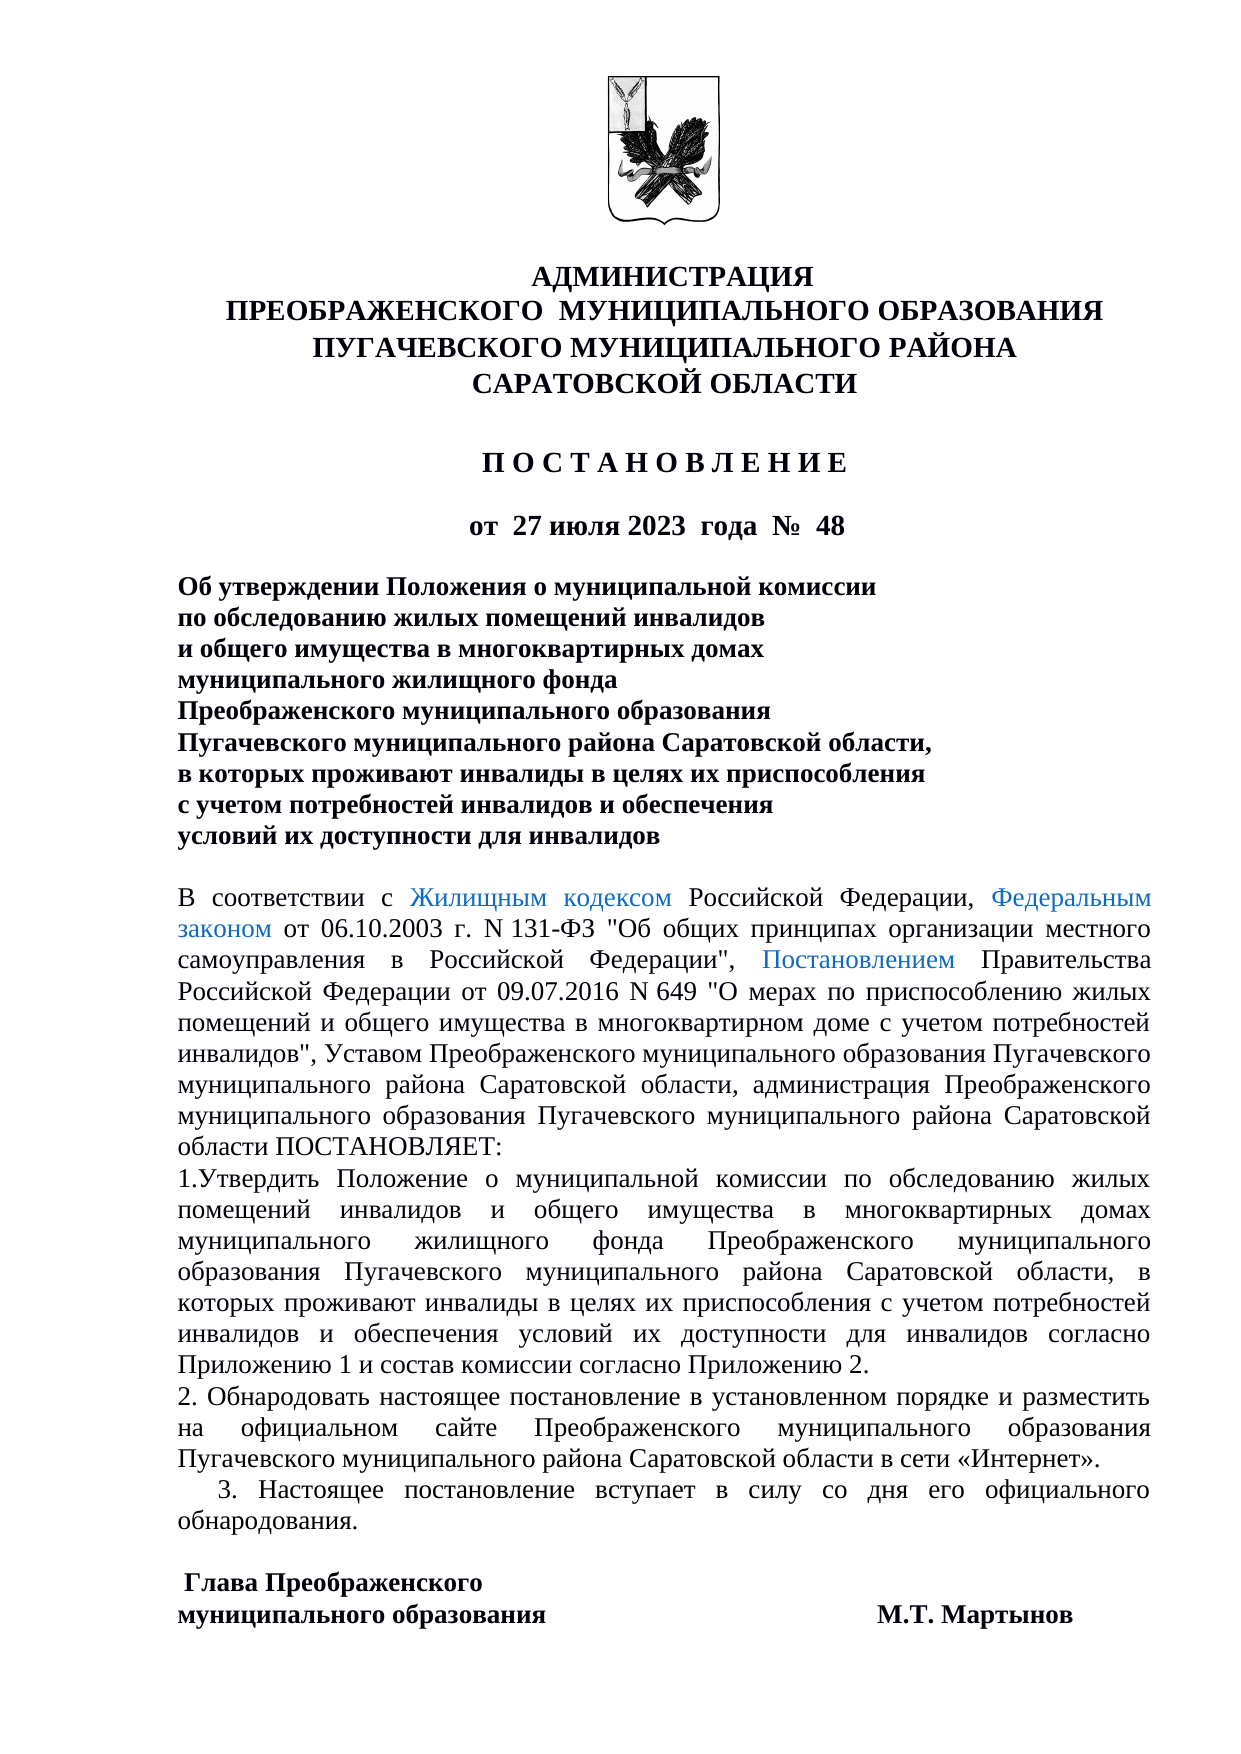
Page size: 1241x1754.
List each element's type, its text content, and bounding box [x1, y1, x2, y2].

text Глава Преображенского [177, 1567, 1152, 1598]
text Пугачевского муниципального района Саратовской области, [177, 726, 1152, 757]
text П О С Т А Н О В Л Е Н И Е [177, 445, 1152, 479]
text муниципального образования М.Т. Мартынов [177, 1598, 1152, 1629]
text и общего имущества в многоквартирных домах [177, 632, 1152, 663]
text от 27 июля 2023 года № 48 [177, 508, 1152, 541]
list 1.Утвердить Положение о муниципальной комиссии по обследованию жилых помещений инвалидов и общего имущества в многоквартирных домах муниципального жилищного фонда Преображенского муниципального образования Пугачевского муниципального района Саратовской области, в которых проживают инвалиды в целях их приспособления с учетом потребностей инвалидов и обеспечения условий их доступности для инвалидов согласно Приложению 1 и состав комиссии согласно Приложению 2. [177, 1162, 1152, 1380]
text Преображенского муниципального образования [177, 694, 1152, 726]
text по обследованию жилых помещений инвалидов [177, 601, 1152, 632]
text муниципального жилищного фонда [177, 663, 1152, 694]
text ПРЕОБРАЖЕНСКОГО МУНИЦИПАЛЬНОГО ОБРАЗОВАНИЯ ПУГАЧЕВСКОГО МУНИЦИПАЛЬНОГО РАЙОНА [177, 293, 1152, 366]
text САРАТОВСКОЙ ОБЛАСТИ [177, 366, 1152, 400]
text в которых проживают инвалиды в целях их приспособления [177, 757, 1152, 788]
text условий их доступности для инвалидов [177, 819, 1152, 850]
text В соответствии с Жилищным кодексом Российской Федерации, Федеральным законом от 06.10.2003 г. N 131-ФЗ "Об общих принципах организации местного самоуправления в Российской Федерации", Постановлением Правительства Российской Федерации от 09.07.2016 N 649 "О мерах по приспособлению жилых помещений и общего имущества в многоквартирном доме с учетом потребностей инвалидов", Уставом Преображенского муниципального образования Пугачевского муниципального района Саратовской области, администрация Преображенского муниципального образования Пугачевского муниципального района Саратовской области ПОСТАНОВЛЯЕТ: [177, 881, 1152, 1162]
text Об утверждении Положения о муниципальной комиссии [177, 570, 1152, 601]
text 3. Настоящее постановление вступает в силу со дня его официального обнародования. [177, 1473, 1152, 1535]
text 2. Обнародовать настоящее постановление в установленном порядке и разместить на официальном сайте Преображенского муниципального образования Пугачевского муниципального района Саратовской области в сети «Интернет». [177, 1380, 1152, 1473]
text с учетом потребностей инвалидов и обеспечения [177, 788, 1152, 819]
subtitle АДМИНИСТРАЦИЯ [193, 259, 1152, 293]
